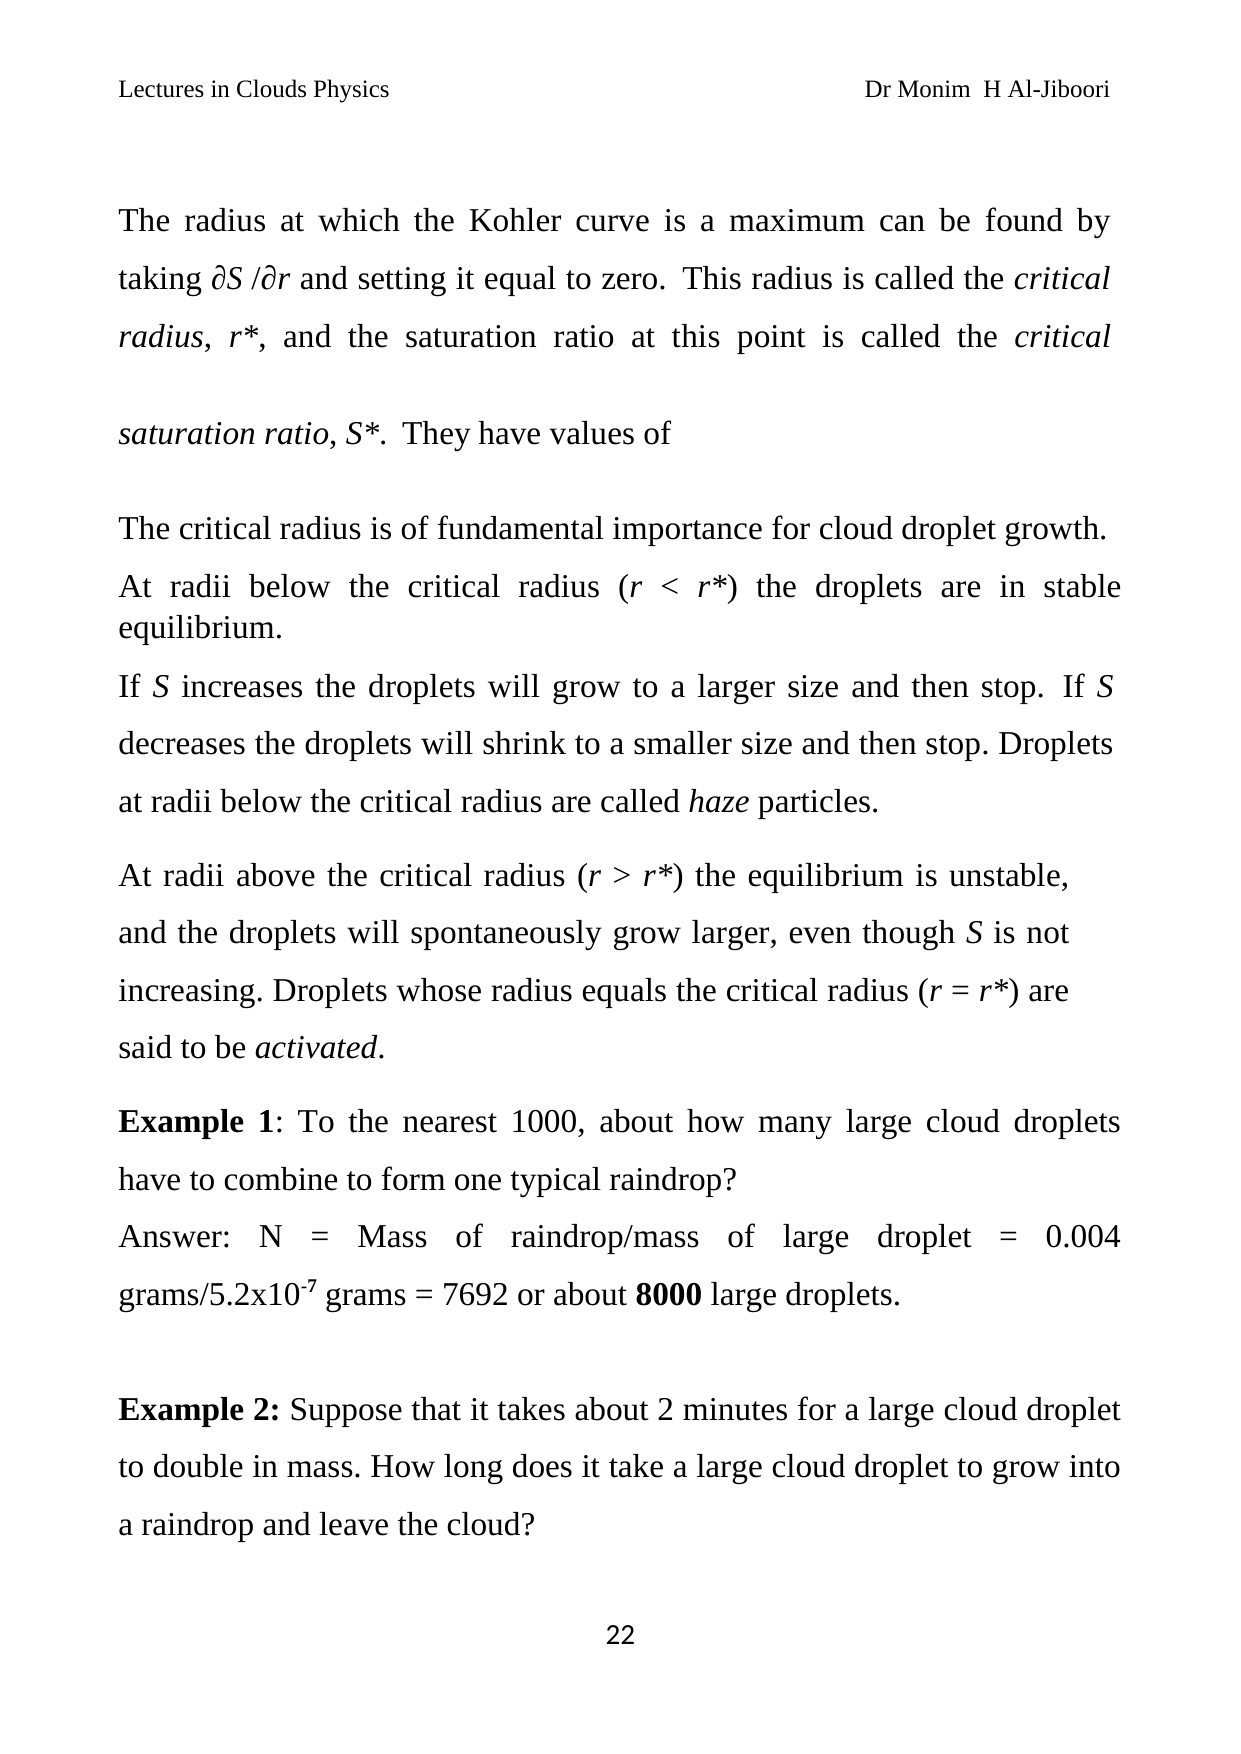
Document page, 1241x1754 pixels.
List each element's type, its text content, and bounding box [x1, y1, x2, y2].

text The critical radius is of fundamental importance for cloud droplet growth. [118, 508, 1122, 547]
text At radii below the critical radius (r < r*) the droplets are in stable equilibrium. [118, 566, 1122, 646]
text At radii above the critical radius (r > r*) the equilibrium is unstable, and the droplets will spontaneously grow larger, even though S is not increasing. Droplets whose radius equals the critical radius (r = r*) are said to be activated. [118, 855, 1069, 1066]
text Example 1: To the nearest 1000, about how many large cloud droplets have to combine to form one typical raindrop? [118, 1102, 1122, 1197]
text Example 2: Suppose that it takes about 2 minutes for a large cloud droplet to double in mass. How long does it take a large cloud droplet to grow into a raindrop and leave the cloud? [118, 1389, 1122, 1542]
text The radius at which the Kohler curve is a maximum can be found by taking ∂S /∂r and setting it equal to zero. This radius is called the critical radius, r*, and the saturation ratio at this point is called the critical saturation ratio, S*. They have values of [118, 200, 1111, 457]
text If S increases the droplets will grow to a larger size and then stop. If S decreases the droplets will shrink to a smaller size and then stop. Droplets at radii below the critical radius are called haze particles. [118, 666, 1113, 819]
text Answer: N = Mass of raindrop/mass of large droplet = 0.004 grams/5.2x10-7 grams = 7692 or about 8000 large droplets. [118, 1217, 1122, 1312]
